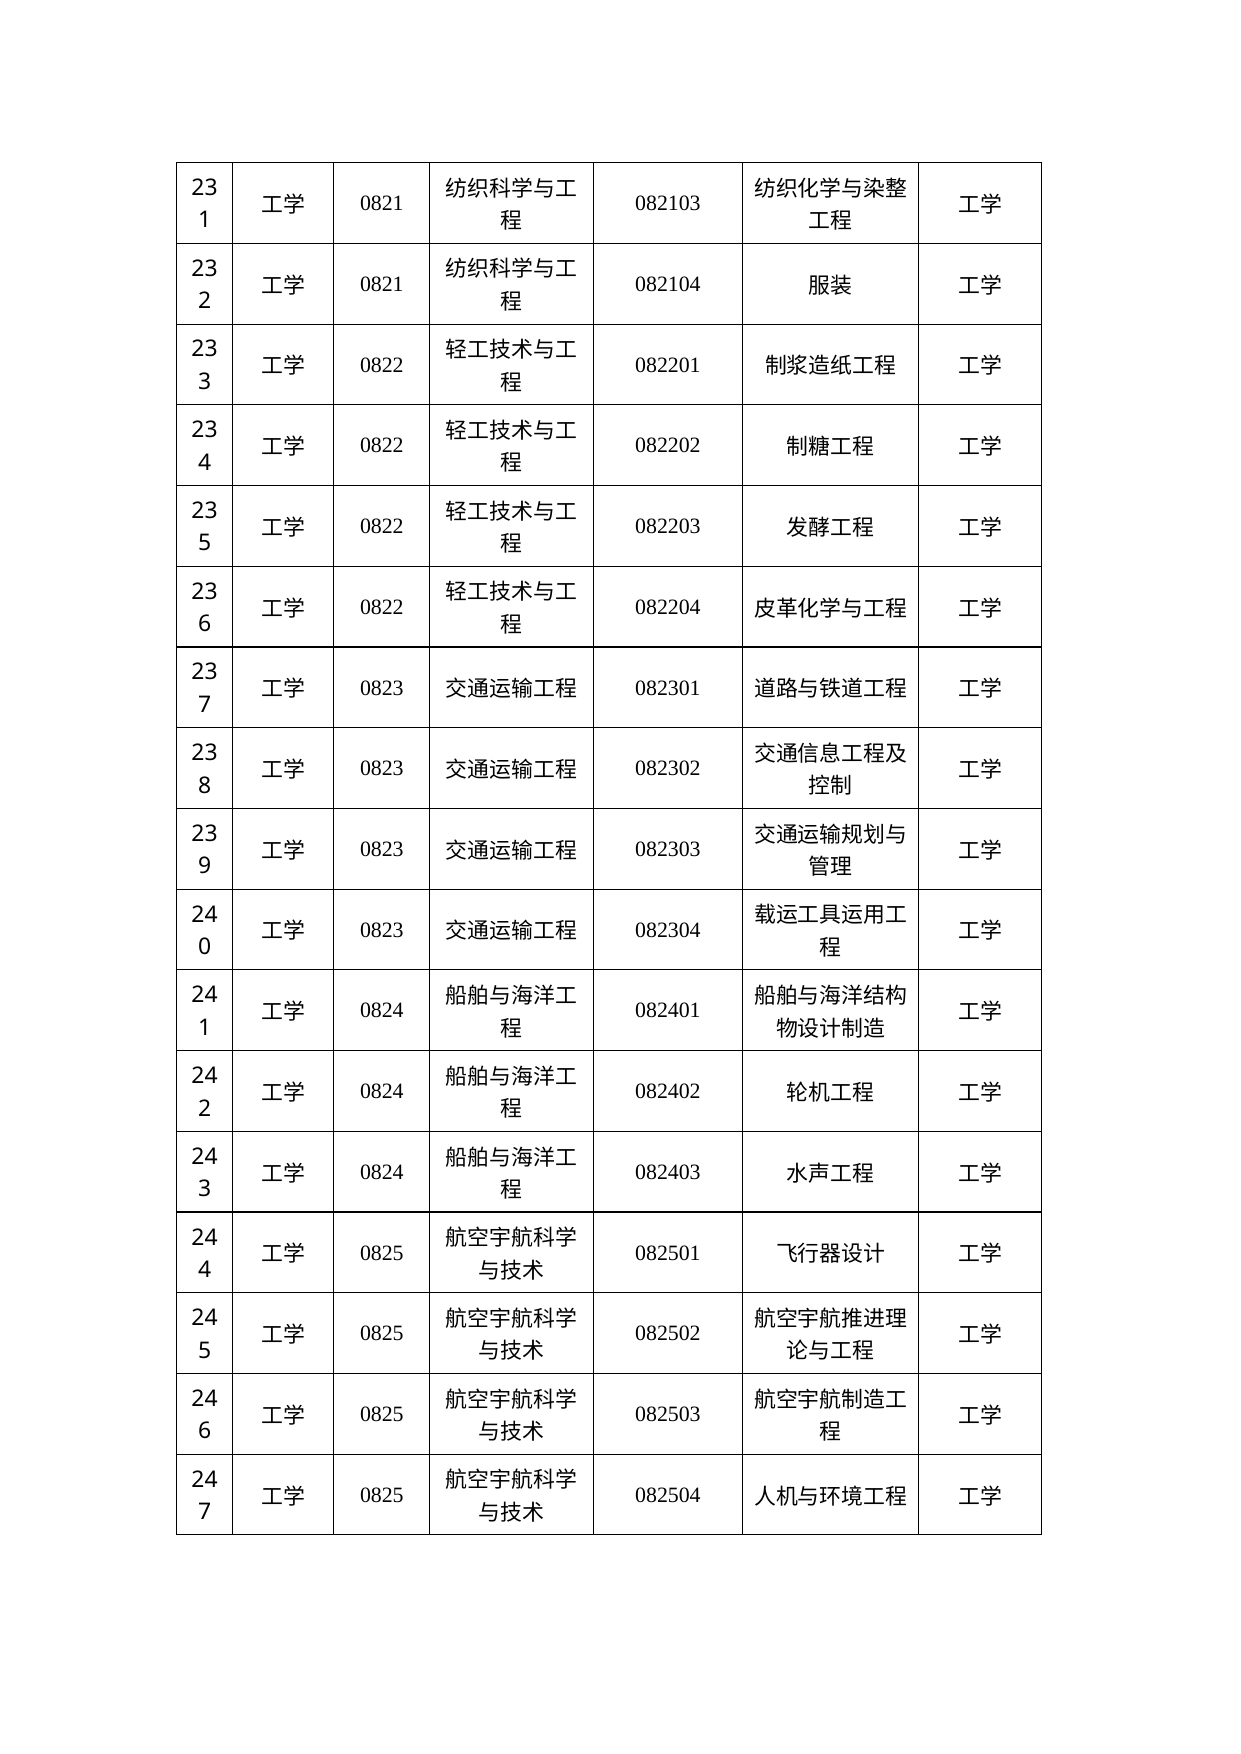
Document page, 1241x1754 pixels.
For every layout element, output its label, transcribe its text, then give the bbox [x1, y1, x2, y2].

table_cell 082202 [594, 405, 742, 485]
table_cell 082104 [594, 244, 742, 323]
table_cell 0823 [334, 648, 429, 727]
table_cell 082302 [594, 728, 742, 808]
table_cell 轮机工程 [743, 1051, 918, 1131]
table_cell 航空宇航推进理论与工程 [743, 1293, 918, 1373]
table_cell 工学 [919, 244, 1041, 323]
table_cell 载运工具运用工程 [743, 890, 918, 969]
table_cell 轻工技术与工程 [430, 325, 593, 404]
table_cell 247 [177, 1455, 232, 1534]
table_cell 240 [177, 890, 232, 969]
table_cell 工学 [233, 1374, 333, 1454]
table_cell 工学 [233, 1213, 333, 1292]
table_cell 工学 [233, 1455, 333, 1534]
table_cell 航空宇航科学与技术 [430, 1374, 593, 1454]
table_cell 交通运输工程 [430, 728, 593, 808]
table_cell 工学 [233, 809, 333, 888]
table_cell 245 [177, 1293, 232, 1373]
table_cell 工学 [233, 163, 333, 243]
table_cell 233 [177, 325, 232, 404]
table_cell 航空宇航科学与技术 [430, 1455, 593, 1534]
table_cell 纺织科学与工程 [430, 163, 593, 243]
table_cell 纺织科学与工程 [430, 244, 593, 323]
table_cell 工学 [919, 970, 1041, 1050]
table_cell 发酵工程 [743, 486, 918, 566]
table_cell 0825 [334, 1213, 429, 1292]
table_cell 082103 [594, 163, 742, 243]
table_cell 0824 [334, 1051, 429, 1131]
table_cell 工学 [919, 405, 1041, 485]
table_cell 244 [177, 1213, 232, 1292]
table_cell 交通运输工程 [430, 890, 593, 969]
table_cell 工学 [919, 1455, 1041, 1534]
table_cell 232 [177, 244, 232, 323]
table_cell 工学 [919, 567, 1041, 646]
table_cell 0821 [334, 163, 429, 243]
table_cell 道路与铁道工程 [743, 648, 918, 727]
table_cell 航空宇航科学与技术 [430, 1293, 593, 1373]
table_cell 船舶与海洋工程 [430, 1132, 593, 1211]
table_cell 235 [177, 486, 232, 566]
table_cell 0823 [334, 728, 429, 808]
table_cell 皮革化学与工程 [743, 567, 918, 646]
table_cell 船舶与海洋工程 [430, 1051, 593, 1131]
table_cell 交通运输工程 [430, 648, 593, 727]
table_cell 工学 [233, 405, 333, 485]
table_cell 工学 [919, 809, 1041, 888]
table_cell 交通运输规划与管理 [743, 809, 918, 888]
table_cell 工学 [233, 325, 333, 404]
table_cell 0824 [334, 970, 429, 1050]
table_cell 082304 [594, 890, 742, 969]
table_cell 0825 [334, 1455, 429, 1534]
table_cell 船舶与海洋工程 [430, 970, 593, 1050]
table_cell 工学 [919, 1374, 1041, 1454]
table_cell 工学 [919, 648, 1041, 727]
table_cell 工学 [919, 890, 1041, 969]
table_cell 231 [177, 163, 232, 243]
table_cell 工学 [233, 970, 333, 1050]
table_cell 航空宇航制造工程 [743, 1374, 918, 1454]
table_cell 239 [177, 809, 232, 888]
table_cell 082204 [594, 567, 742, 646]
table_cell 工学 [919, 1293, 1041, 1373]
table_cell 242 [177, 1051, 232, 1131]
table_cell 0823 [334, 809, 429, 888]
table_cell 工学 [919, 1132, 1041, 1211]
table_cell 工学 [233, 567, 333, 646]
table_cell 轻工技术与工程 [430, 567, 593, 646]
table_cell 制浆造纸工程 [743, 325, 918, 404]
table_cell 工学 [919, 728, 1041, 808]
table_cell 服装 [743, 244, 918, 323]
table_cell 人机与环境工程 [743, 1455, 918, 1534]
table_cell 工学 [233, 244, 333, 323]
table_cell 0822 [334, 325, 429, 404]
table_cell 工学 [233, 1051, 333, 1131]
table_cell 082201 [594, 325, 742, 404]
table_cell 工学 [233, 1132, 333, 1211]
table_cell 0825 [334, 1293, 429, 1373]
table_cell 243 [177, 1132, 232, 1211]
table_cell 0822 [334, 486, 429, 566]
table_cell 交通信息工程及控制 [743, 728, 918, 808]
table_cell 船舶与海洋结构物设计制造 [743, 970, 918, 1050]
table_cell 纺织化学与染整工程 [743, 163, 918, 243]
table_cell 082502 [594, 1293, 742, 1373]
table_cell 工学 [919, 325, 1041, 404]
table_cell 082503 [594, 1374, 742, 1454]
table_cell 飞行器设计 [743, 1213, 918, 1292]
table_cell 轻工技术与工程 [430, 405, 593, 485]
table_cell 082303 [594, 809, 742, 888]
table_cell 工学 [919, 1213, 1041, 1292]
table_cell 工学 [233, 1293, 333, 1373]
table_cell 0823 [334, 890, 429, 969]
table_cell 工学 [233, 486, 333, 566]
table_cell 工学 [919, 486, 1041, 566]
table_cell 工学 [233, 890, 333, 969]
table_cell 轻工技术与工程 [430, 486, 593, 566]
table_cell 航空宇航科学与技术 [430, 1213, 593, 1292]
table_cell 工学 [233, 728, 333, 808]
table_cell 0822 [334, 405, 429, 485]
table_cell 237 [177, 648, 232, 727]
table_cell 0824 [334, 1132, 429, 1211]
table_cell 工学 [919, 1051, 1041, 1131]
table_cell 0825 [334, 1374, 429, 1454]
table_cell 236 [177, 567, 232, 646]
table_cell 工学 [919, 163, 1041, 243]
table_cell 082401 [594, 970, 742, 1050]
table_cell 082203 [594, 486, 742, 566]
table_cell 水声工程 [743, 1132, 918, 1211]
table_cell 241 [177, 970, 232, 1050]
table_cell 制糖工程 [743, 405, 918, 485]
table_cell 082402 [594, 1051, 742, 1131]
table_cell 0822 [334, 567, 429, 646]
table_cell 238 [177, 728, 232, 808]
table_cell 246 [177, 1374, 232, 1454]
table_cell 082504 [594, 1455, 742, 1534]
table_cell 082501 [594, 1213, 742, 1292]
table_cell 082301 [594, 648, 742, 727]
table_cell 工学 [233, 648, 333, 727]
table_cell 082403 [594, 1132, 742, 1211]
table_cell 0821 [334, 244, 429, 323]
table_cell 234 [177, 405, 232, 485]
table_cell 交通运输工程 [430, 809, 593, 888]
